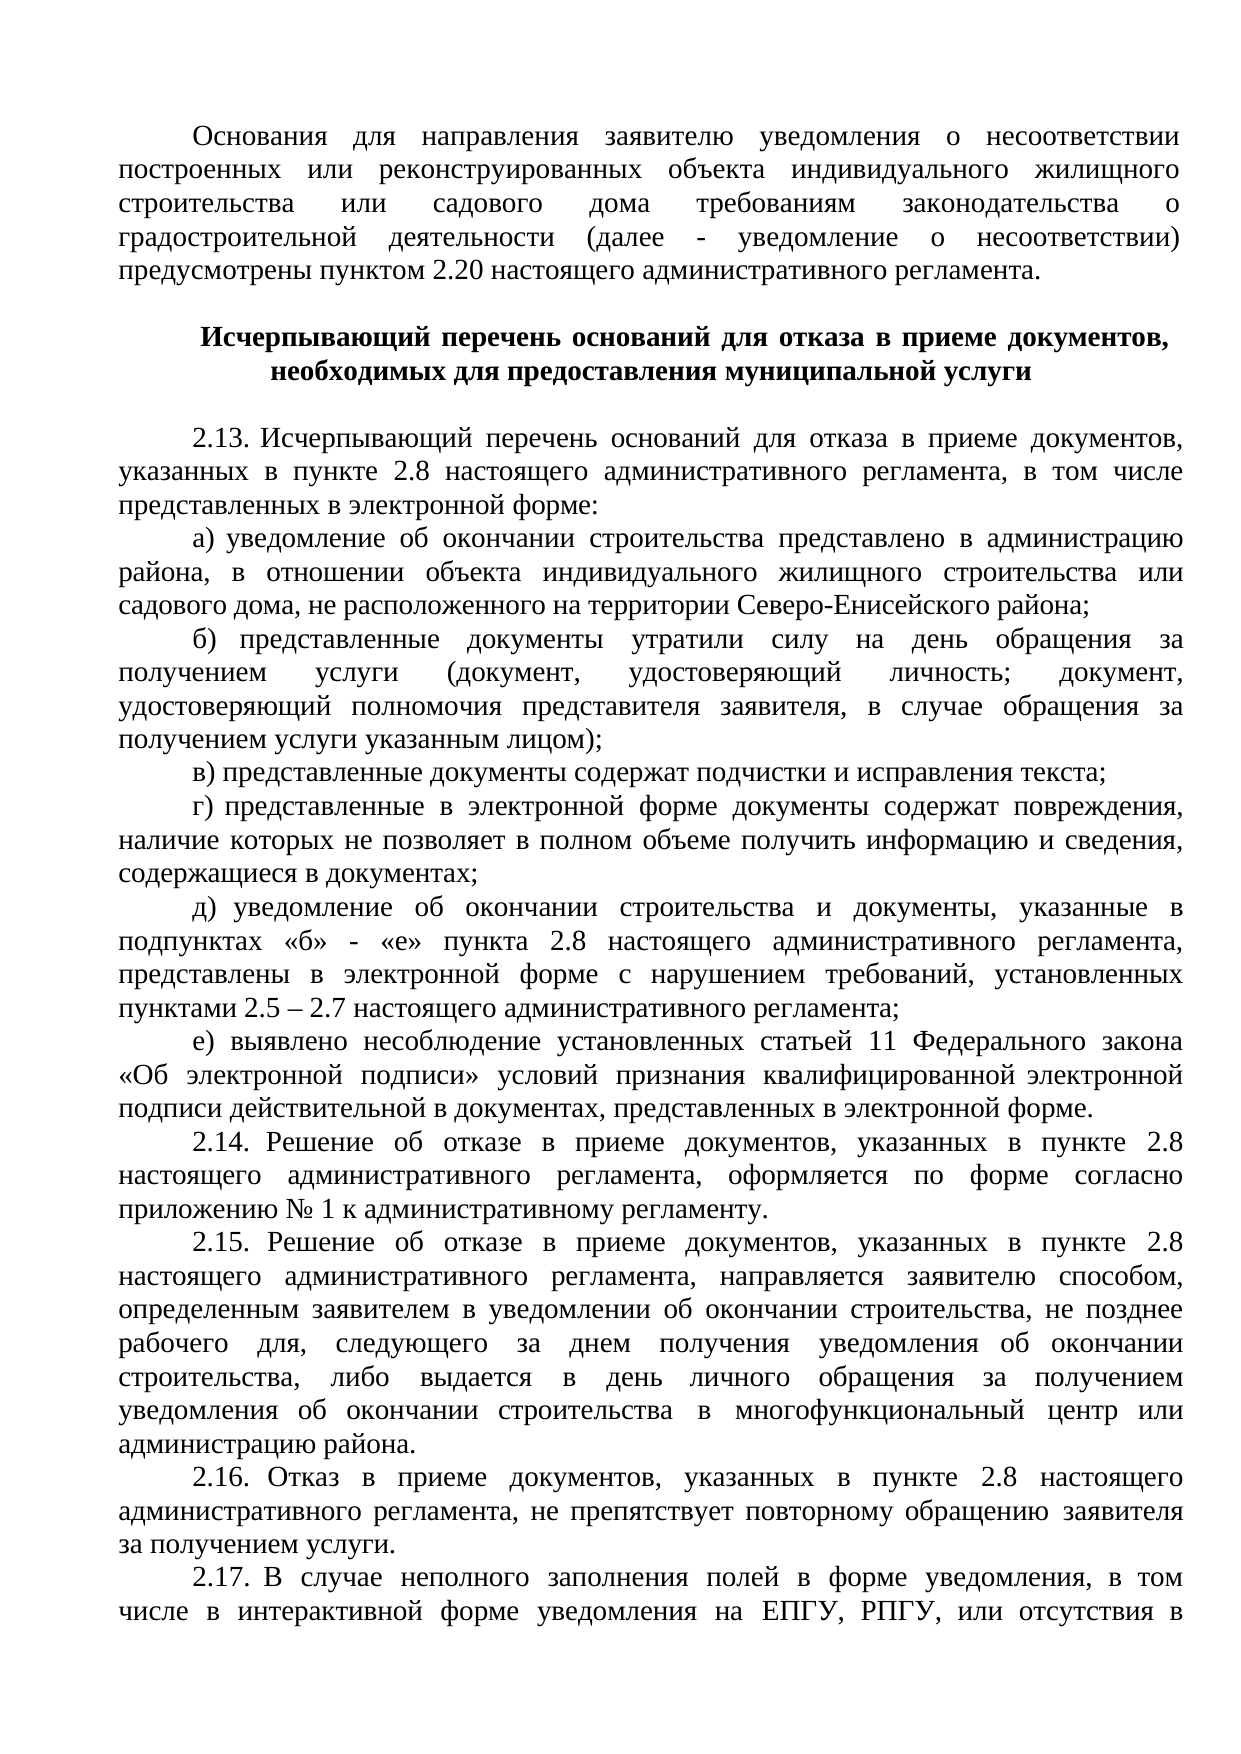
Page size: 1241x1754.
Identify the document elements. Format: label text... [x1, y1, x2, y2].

text а) уведомление об окончании строительства представлено в администрацию района, в отношении объекта индивидуального жилищного строительства или садового дома, не расположенного на территории Северо-Енисейского района; [118, 520, 1183, 621]
text д) уведомление об окончании строительства и документы, указанные в подпунктах «б» - «е» пункта 2.8 настоящего административного регламента, представлены в электронной форме с нарушением требований, установленных пунктами 2.5 – 2.7 настоящего административного регламента; [118, 889, 1183, 1023]
text 2.16. Отказ в приеме документов, указанных в пункте 2.8 настоящего административного регламента, не препятствует повторному обращению заявителя за получением услуги. [118, 1459, 1183, 1560]
text е) выявлено несоблюдение установленных статьей 11 Федерального закона «Об электронной подписи» условий признания квалифицированной электронной подписи действительной в документах, представленных в электронной форме. [118, 1023, 1183, 1124]
text 2.14. Решение об отказе в приеме документов, указанных в пункте 2.8 настоящего административного регламента, оформляется по форме согласно приложению № 1 к административному регламенту. [118, 1124, 1183, 1224]
text в) представленные документы содержат подчистки и исправления текста; [118, 755, 1181, 788]
text 2.13. Исчерпывающий перечень оснований для отказа в приеме документов, указанных в пункте 2.8 настоящего административного регламента, в том числе представленных в электронной форме: [118, 420, 1183, 520]
text 2.15. Решение об отказе в приеме документов, указанных в пункте 2.8 настоящего административного регламента, направляется заявителю способом, определенным заявителем в уведомлении об окончании строительства, не позднее рабочего для, следующего за днем получения уведомления об окончании строительства, либо выдается в день личного обращения за получением уведомления об окончании строительства в многофункциональный центр или администрацию района. [118, 1224, 1183, 1459]
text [118, 1560, 1183, 1626]
subtitle Исчерпывающий перечень оснований для отказа в приеме документов, необходимых для предоставления муниципальной услуги [118, 319, 1183, 386]
text Основания для направления заявителю уведомления о несоответствии построенных или реконструированных объекта индивидуального жилищного строительства или садового дома требованиям законодательства о градостроительной деятельности (далее - уведомление о несоответствии) предусмотрены пунктом 2.20 настоящего административного регламента. [118, 118, 1181, 286]
text б) представленные документы утратили силу на день обращения за получением услуги (документ, удостоверяющий личность; документ, удостоверяющий полномочия представителя заявителя, в случае обращения за получением услуги указанным лицом); [118, 621, 1183, 755]
text г) представленные в электронной форме документы содержат повреждения, наличие которых не позволяет в полном объеме получить информацию и сведения, содержащиеся в документах; [118, 788, 1183, 889]
